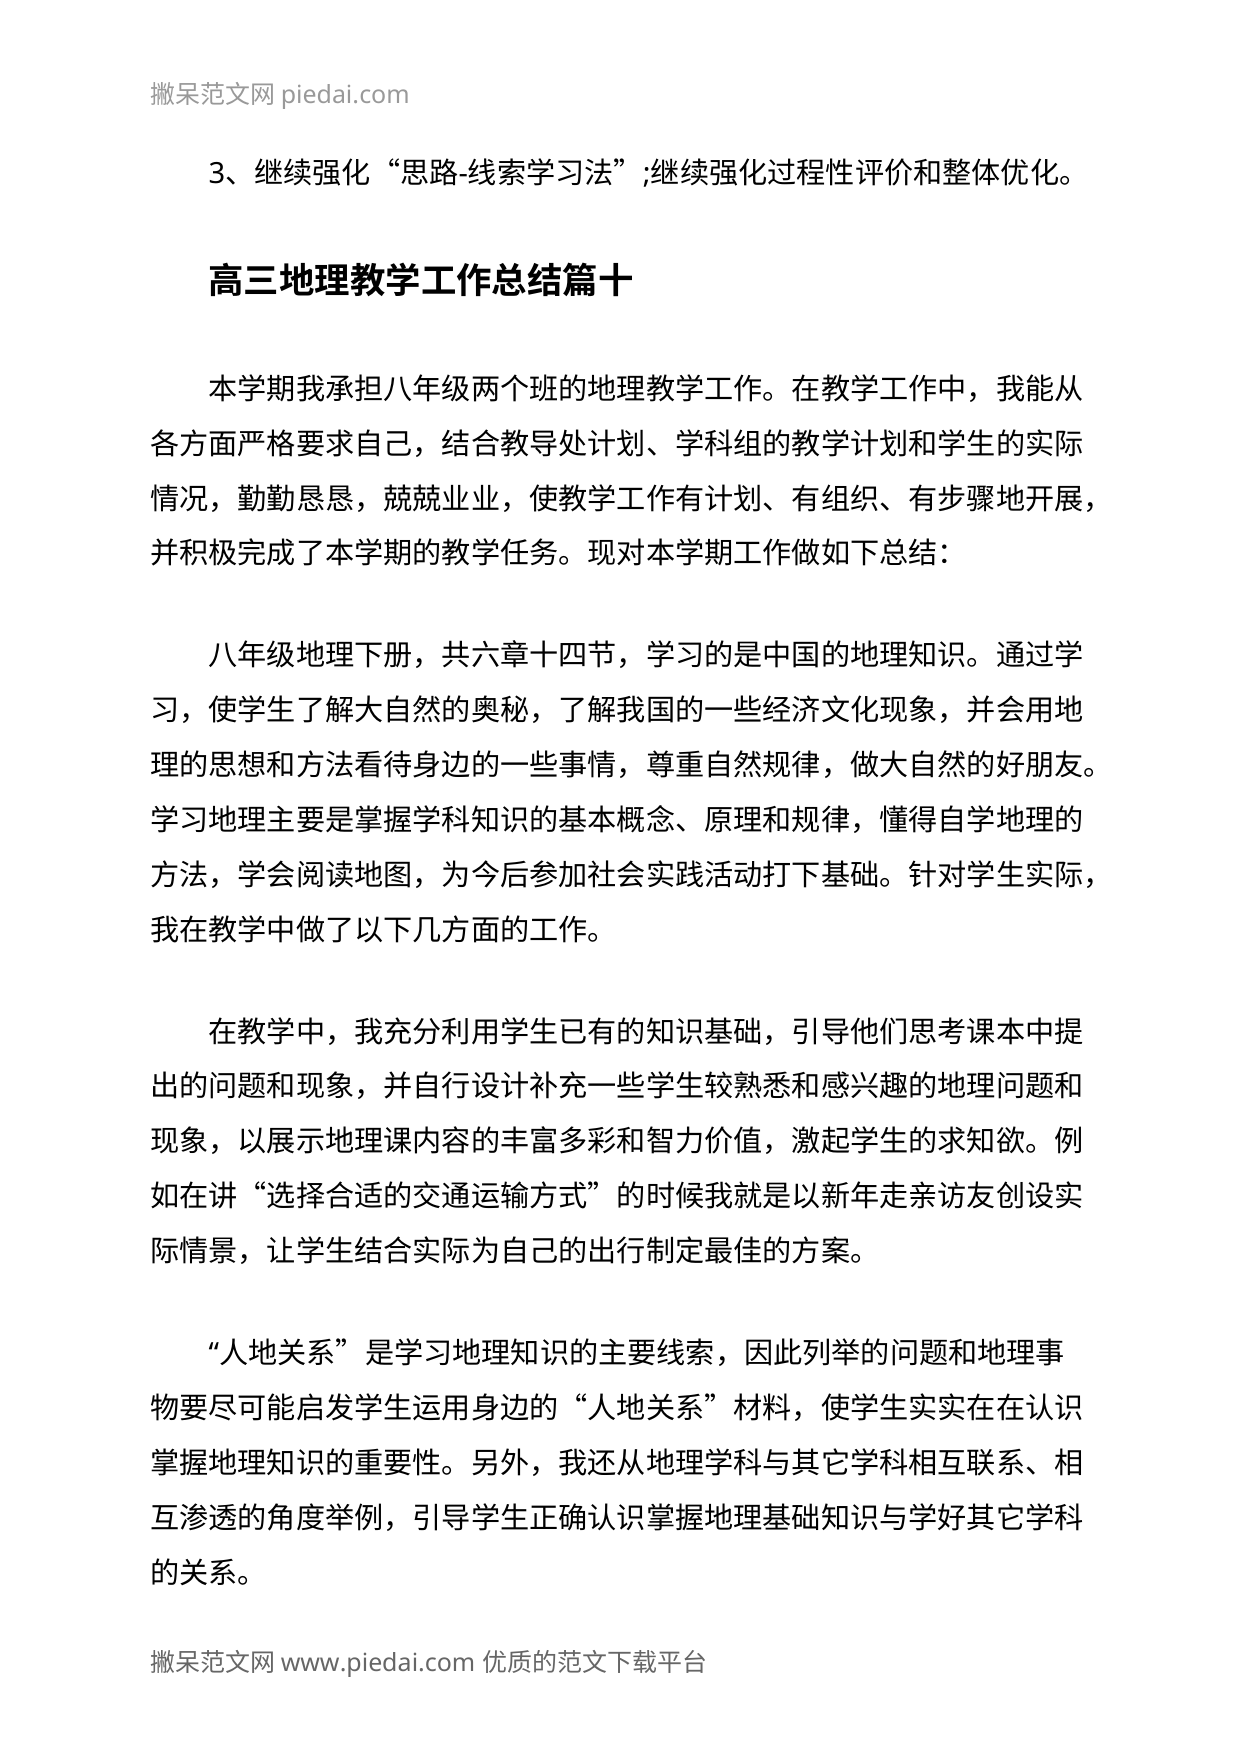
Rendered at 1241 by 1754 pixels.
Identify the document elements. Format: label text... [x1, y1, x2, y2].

text “人地关系”是学习地理知识的主要线索，因此列举的问题和地理事物要尽可能启发学生运用身边的“人地关系”材料，使学生实实在在认识掌握地理知识的重要性。另外，我还从地理学科与其它学科相互联系、相互渗透的角度举例，引导学生正确认识掌握地理基础知识与学好其它学科的关系。 [150, 1329, 1090, 1591]
text 八年级地理下册，共六章十四节，学习的是中国的地理知识。通过学习，使学生了解大自然的奥秘，了解我国的一些经济文化现象，并会用地理的思想和方法看待身边的一些事情，尊重自然规律，做大自然的好朋友。学习地理主要是掌握学科知识的基本概念、原理和规律，懂得自学地理的方法，学会阅读地图，为今后参加社会实践活动打下基础。针对学生实际，我在教学中做了以下几方面的工作。 [150, 632, 1090, 949]
text 高三地理教学工作总结篇十 [150, 252, 1090, 303]
text 3、继续强化“思路-线索学习法”;继续强化过程性评价和整体优化。 [150, 150, 1090, 192]
text 本学期我承担八年级两个班的地理教学工作。在教学工作中，我能从各方面严格要求自己，结合教导处计划、学科组的教学计划和学生的实际情况，勤勤恳恳，兢兢业业，使教学工作有计划、有组织、有步骤地开展，并积极完成了本学期的教学任务。现对本学期工作做如下总结： [150, 365, 1090, 572]
text 在教学中，我充分利用学生已有的知识基础，引导他们思考课本中提出的问题和现象，并自行设计补充一些学生较熟悉和感兴趣的地理问题和现象，以展示地理课内容的丰富多彩和智力价值，激起学生的求知欲。例如在讲“选择合适的交通运输方式”的时候我就是以新年走亲访友创设实际情景，让学生结合实际为自己的出行制定最佳的方案。 [150, 1008, 1090, 1270]
